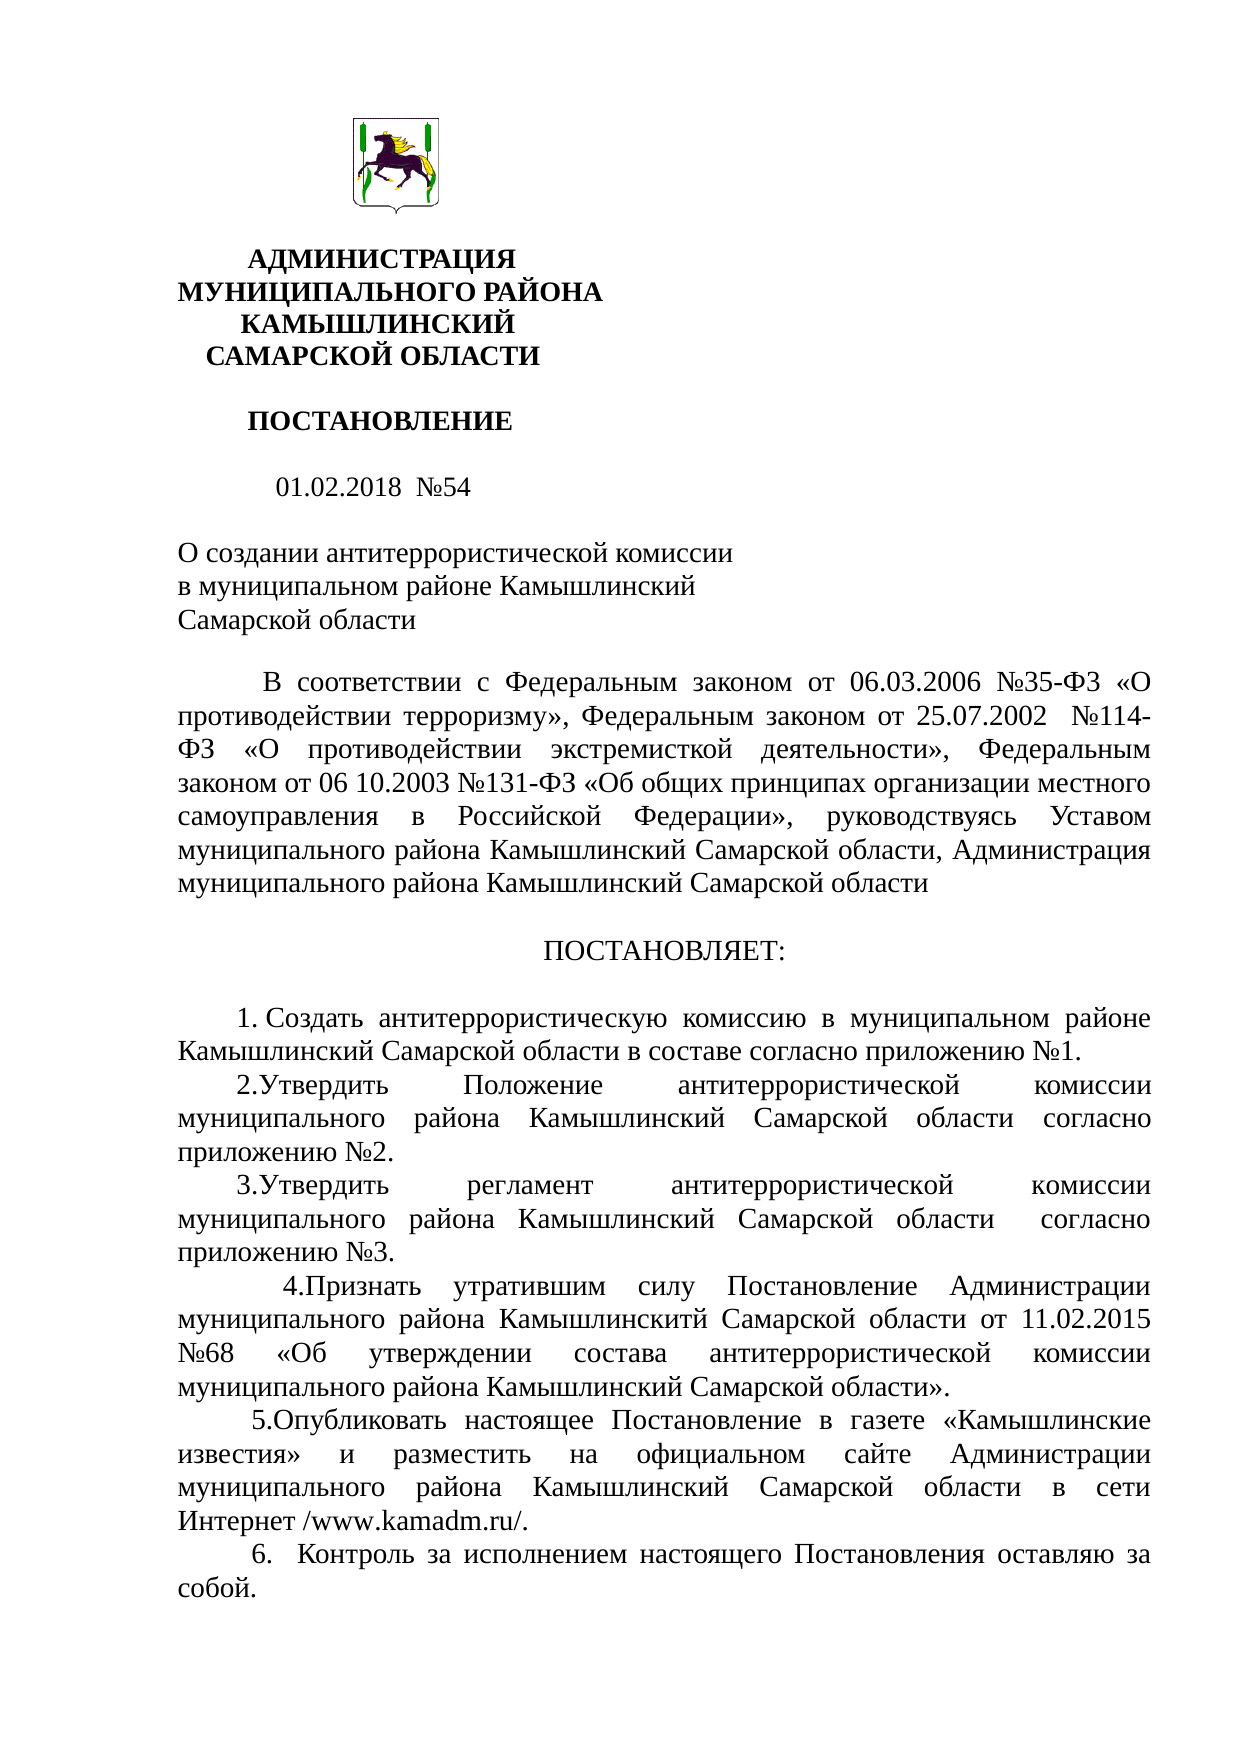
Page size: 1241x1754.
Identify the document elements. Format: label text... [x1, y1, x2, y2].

text 3.Утвердить регламент антитеррористической комиссии муниципального района Камышлинский Самарской области согласно приложению №3. [177, 1167, 1152, 1268]
text В соответствии с Федеральным законом от 06.03.2006 №35-Ф3 «О противодействии терроризму», Федеральным законом от 25.07.2002 №114- ФЗ «О противодействии экстремисткой деятельности», Федеральным законом от 06 10.2003 №131-ФЗ «Об общих принципах организации местного самоуправления в Российской Федерации», руководствуясь Уставом муниципального района Камышлинский Самарской области, Администрация муниципального района Камышлинский Самарской области [177, 664, 1152, 899]
text ПОСТАНОВЛЕНИЕ [177, 404, 1152, 437]
text 2.Утвердить Положение антитеррористической комиссии муниципального района Камышлинский Самарской области согласно приложению №2. [177, 1067, 1152, 1167]
text КАМЫШЛИНСКИЙ [177, 307, 1152, 339]
text 6. Контроль за исполнением настоящего Постановления оставляю за собой. [177, 1536, 1152, 1603]
text в муниципальном районе Камышлинский [177, 568, 1152, 602]
text 1. Создать антитеррористическую комиссию в муниципальном районе Камышлинский Самарской области в составе согласно приложению №1. [177, 1000, 1152, 1067]
text 5.Опубликовать настоящее Постановление в газете «Камышлинские известия» и разместить на официальном сайте Администрации муниципального района Камышлинский Самарской области в сети Интернет /www.kamadm.ru/. [177, 1402, 1152, 1536]
text САМАРСКОЙ ОБЛАСТИ [177, 339, 1152, 372]
text Самарской области [177, 602, 1152, 636]
text АДМИНИСТРАЦИЯ [177, 242, 1152, 274]
text 4.Признать утратившим силу Постановление Администрации муниципального района Камышлинскитй Самарской области от 11.02.2015 №68 «Об утверждении состава антитеррористической комиссии муниципального района Камышлинский Самарской области». [177, 1268, 1152, 1402]
text МУНИЦИПАЛЬНОГО РАЙОНА [177, 274, 1152, 307]
text 01.02.2018 №54 [177, 470, 1152, 502]
text ПОСТАНОВЛЯЕТ: [177, 933, 1152, 966]
text О создании антитеррористической комиссии [177, 535, 1152, 568]
picture [353, 118, 439, 214]
